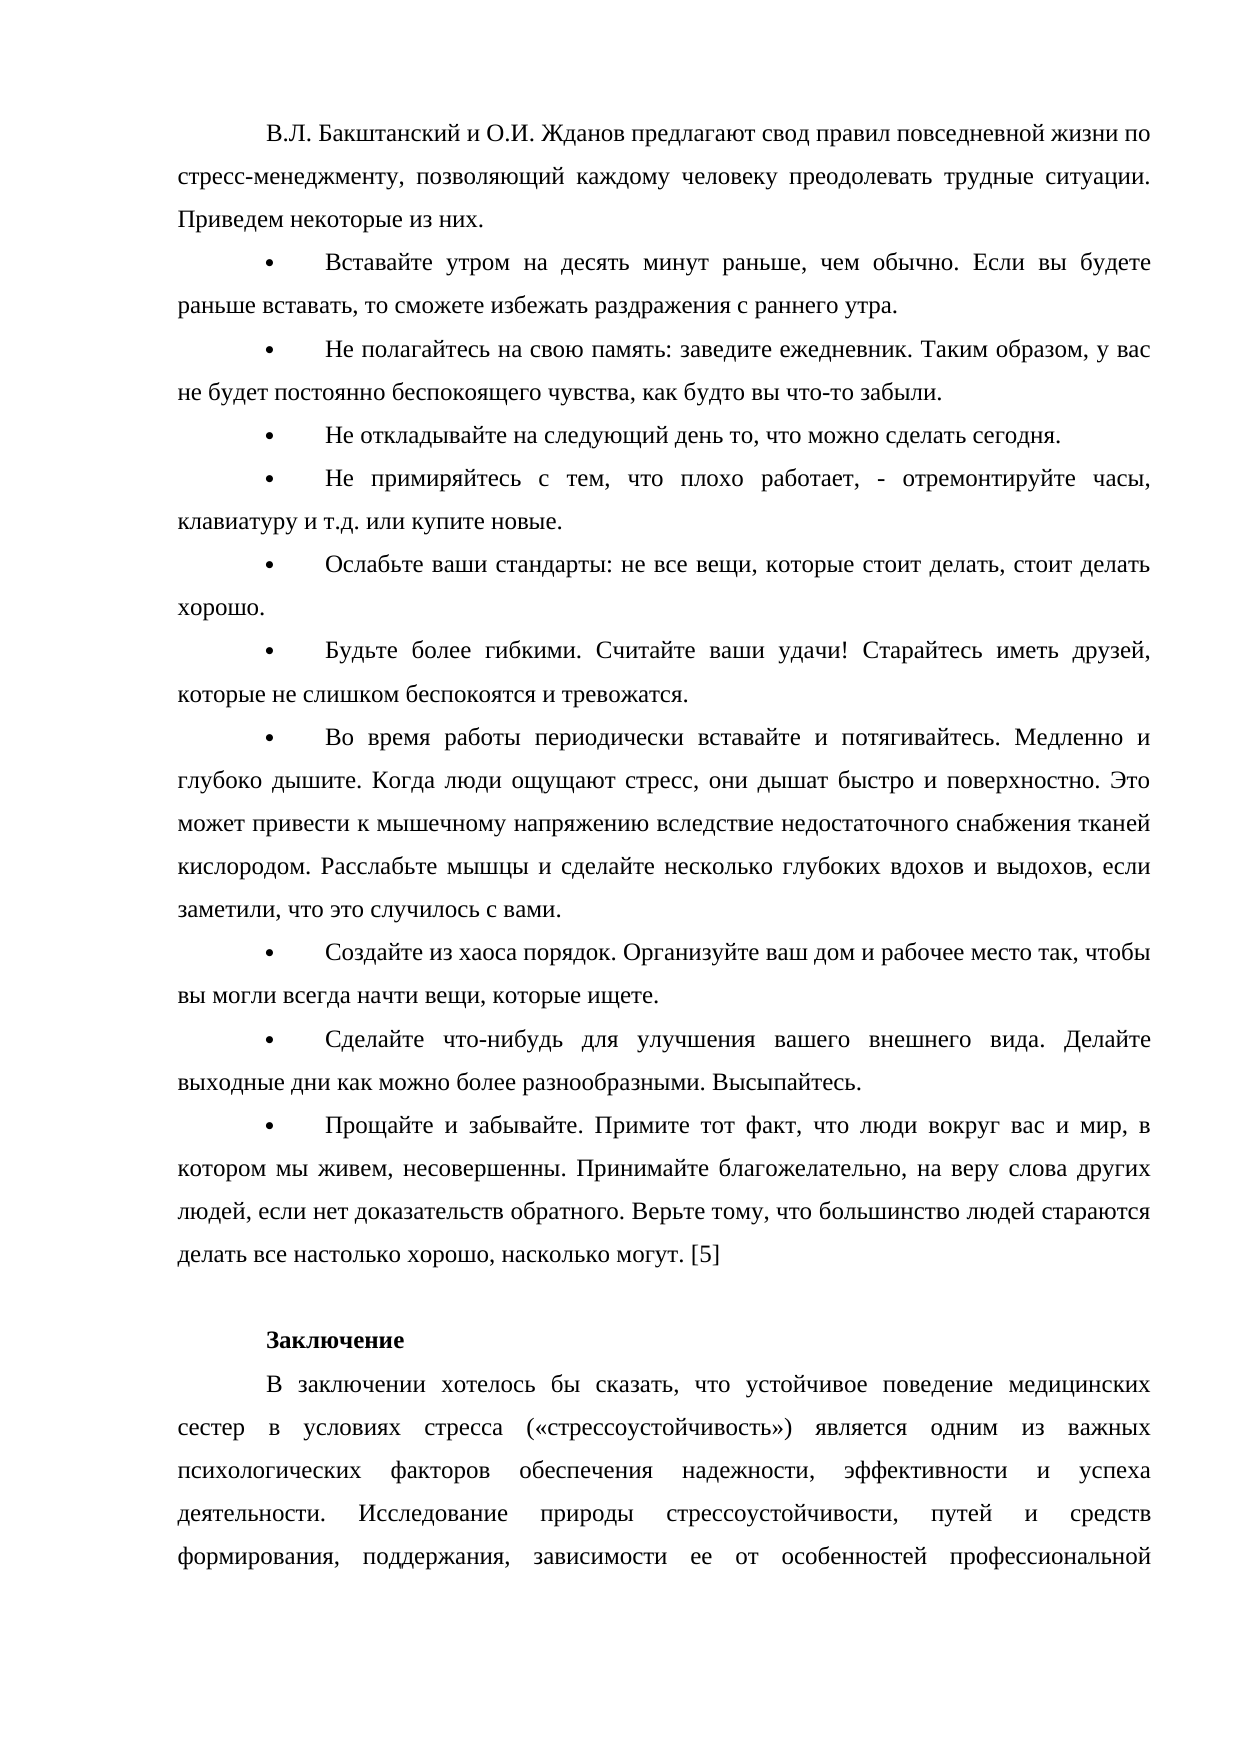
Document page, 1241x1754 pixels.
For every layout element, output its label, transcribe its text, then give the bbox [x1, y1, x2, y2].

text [177, 1369, 1152, 1570]
list Создайте из хаоса порядок. Организуйте ваш дом и рабочее место так, чтобы вы могли всегда начти вещи, которые ищете. [177, 937, 1152, 1009]
text Заключение [177, 1326, 1152, 1354]
text В.Л. Бакштанский и О.И. Жданов предлагают свод правил повседневной жизни по стресс-менеджменту, позволяющий каждому человеку преодолевать трудные ситуации. Приведем некоторые из них. [177, 118, 1152, 233]
list Не примиряйтесь с тем, что плохо работает, - отремонтируйте часы, клавиатуру и т.д. или купите новые. [177, 463, 1152, 535]
list Прощайте и забывайте. Примите тот факт, что люди вокруг вас и мир, в котором мы живем, несовершенны. Принимайте благожелательно, на веру слова других людей, если нет доказательств обратного. Верьте тому, что большинство людей стараются делать все настолько хорошо, насколько могут. [5] [177, 1110, 1152, 1268]
list Ослабьте ваши стандарты: не все вещи, которые стоит делать, стоит делать хорошо. [177, 549, 1152, 621]
list Вставайте утром на десять минут раньше, чем обычно. Если вы будете раньше вставать, то сможете избежать раздражения с раннего утра. [177, 247, 1152, 319]
list Во время работы периодически вставайте и потягивайтесь. Медленно и глубоко дышите. Когда люди ощущают стресс, они дышат быстро и поверхностно. Это может привести к мышечному напряжению вследствие недостаточного снабжения тканей кислородом. Расслабьте мышцы и сделайте несколько глубоких вдохов и выдохов, если заметили, что это случилось с вами. [177, 722, 1152, 923]
list Будьте более гибкими. Считайте ваши удачи! Старайтесь иметь друзей, которые не слишком беспокоятся и тревожатся. [177, 636, 1152, 707]
list Не откладывайте на следующий день то, что можно сделать сегодня. [177, 420, 1152, 449]
list Не полагайтесь на свою память: заведите ежедневник. Таким образом, у вас не будет постоянно беспокоящего чувства, как будто вы что-то забыли. [177, 334, 1152, 406]
list Сделайте что-нибудь для улучшения вашего внешнего вида. Делайте выходные дни как можно более разнообразными. Высыпайтесь. [177, 1024, 1152, 1096]
